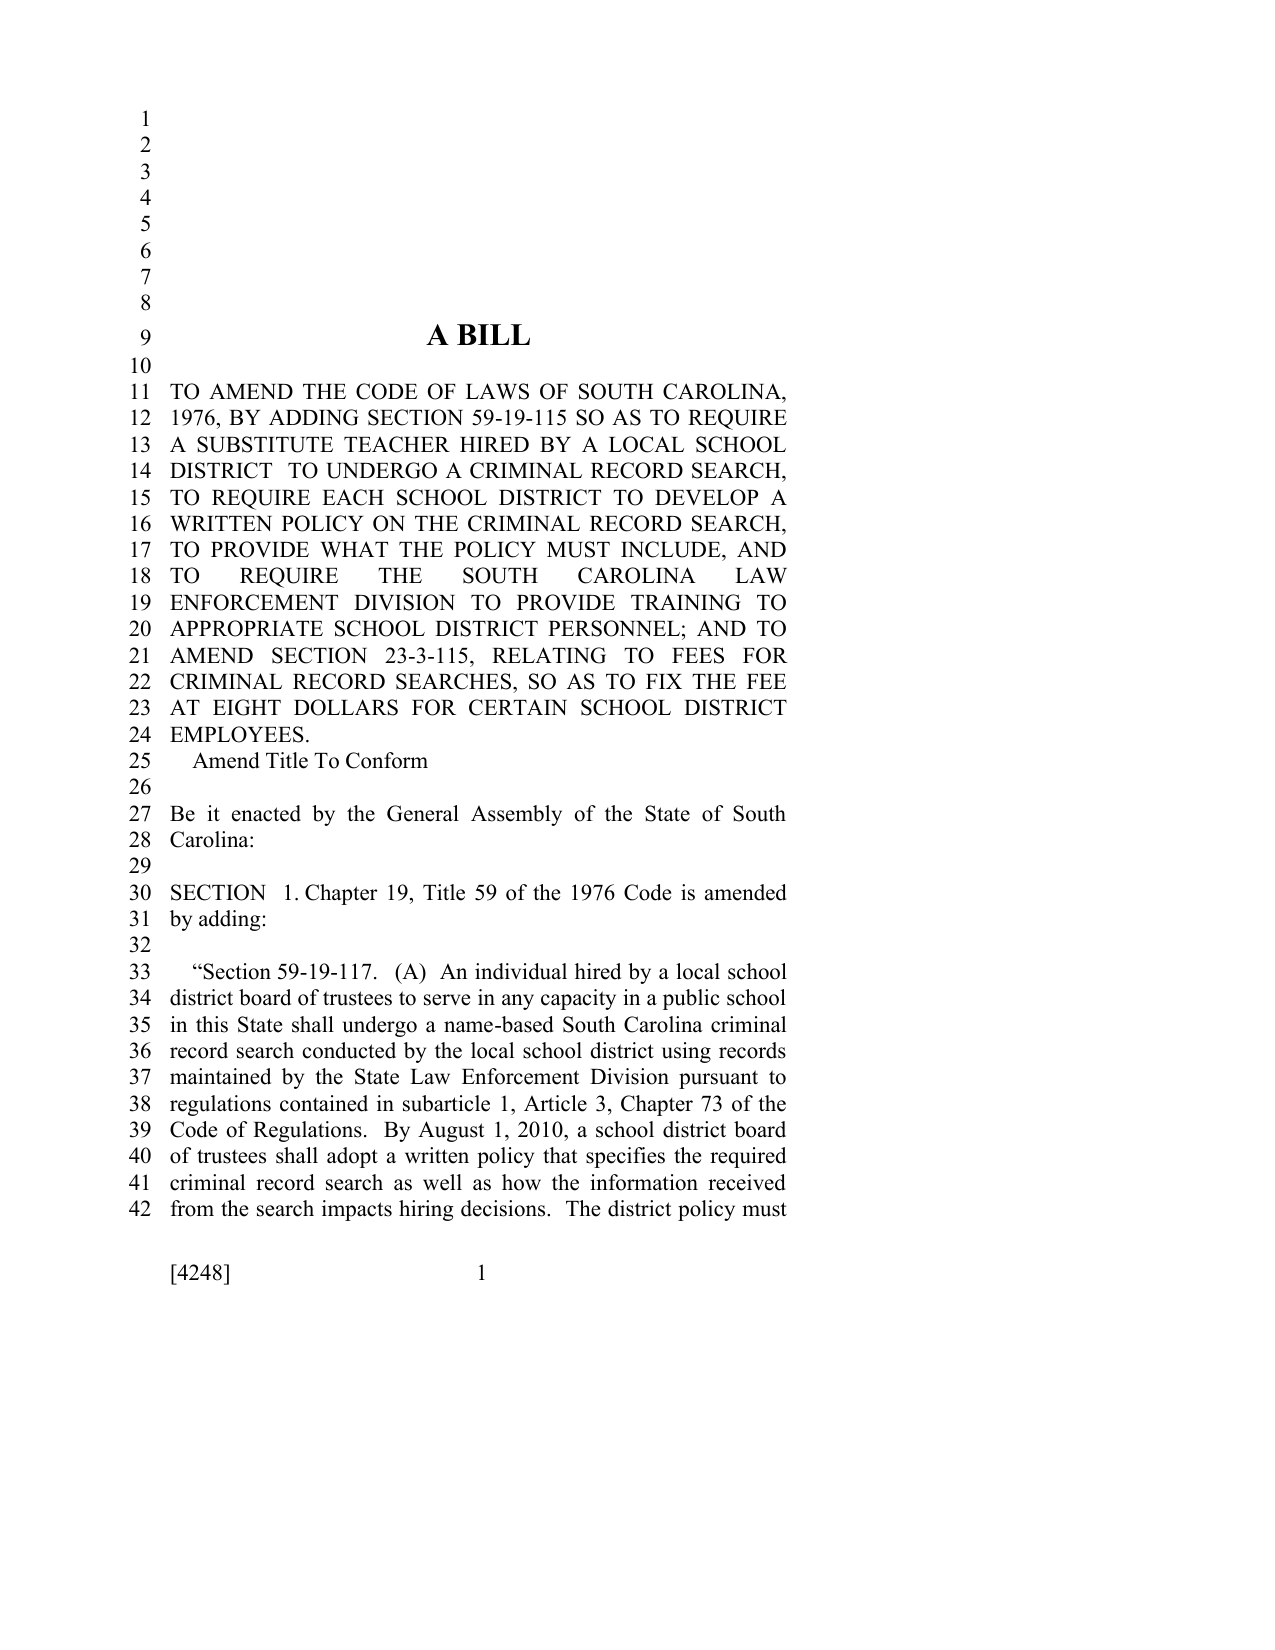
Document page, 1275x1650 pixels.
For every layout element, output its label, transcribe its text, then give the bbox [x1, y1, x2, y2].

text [169, 958, 787, 1221]
text Amend Title To Conform [169, 747, 787, 773]
text Be it enacted by the General Assembly of the State of South Carolina: [169, 800, 787, 852]
text TO AMEND THE CODE OF LAWS OF SOUTH CAROLINA, 1976, BY ADDING SECTION 59-19-115 SO AS TO REQUIRE A SUBSTITUTE TEACHER HIRED BY A LOCAL SCHOOL DISTRICT TO UNDERGO A CRIMINAL RECORD SEARCH, TO REQUIRE EACH SCHOOL DISTRICT TO DEVELOP A WRITTEN POLICY ON THE CRIMINAL RECORD SEARCH, TO PROVIDE WHAT THE POLICY MUST INCLUDE, AND TO REQUIRE THE SOUTH CAROLINA LAW ENFORCEMENT DIVISION TO PROVIDE TRAINING TO APPROPRIATE SCHOOL DISTRICT PERSONNEL; AND TO AMEND SECTION 23-3-115, RELATING TO FEES FOR CRIMINAL RECORD SEARCHES, SO AS TO FIX THE FEE AT EIGHT DOLLARS FOR CERTAIN SCHOOL DISTRICT EMPLOYEES. [169, 378, 787, 747]
text A BILL [169, 316, 787, 352]
text SECTION 1. Chapter 19, Title 59 of the 1976 Code is amended by adding: [169, 879, 787, 932]
